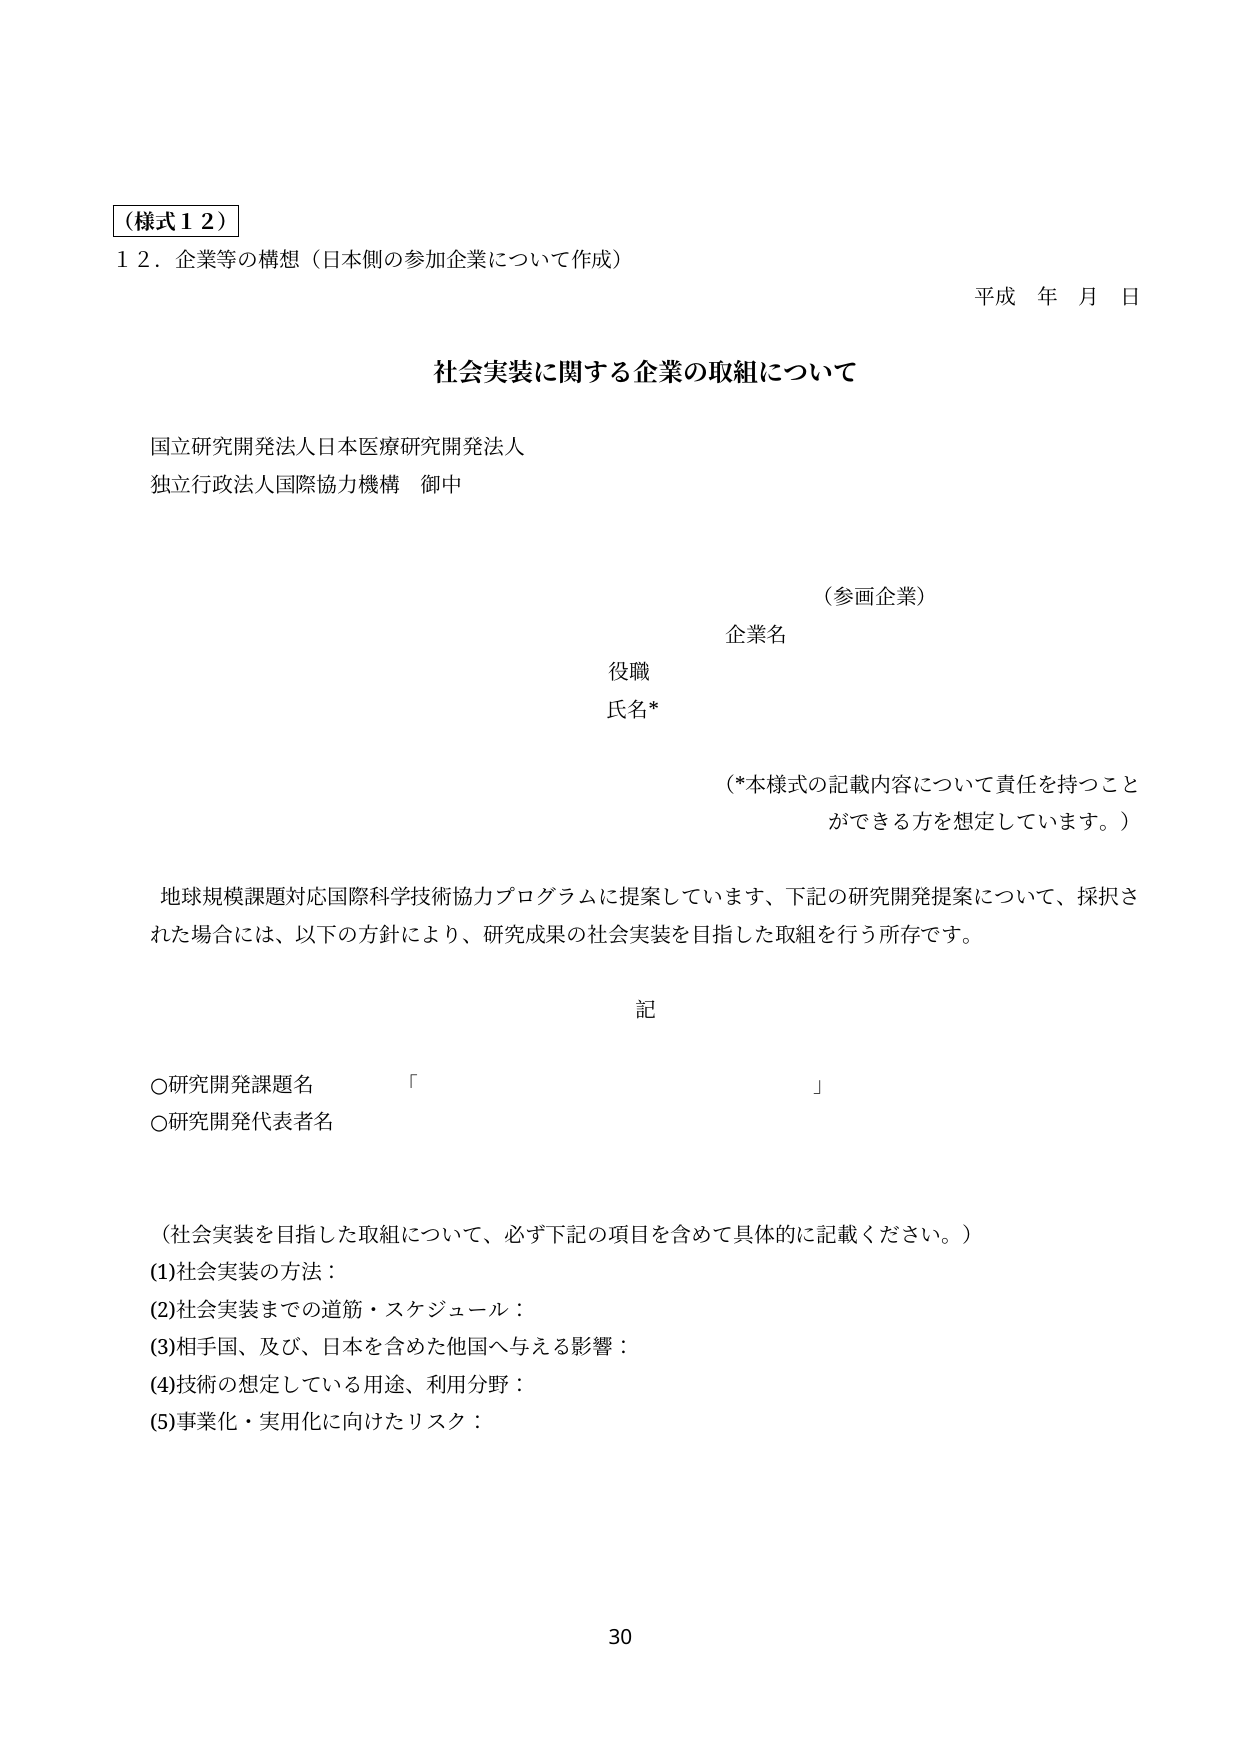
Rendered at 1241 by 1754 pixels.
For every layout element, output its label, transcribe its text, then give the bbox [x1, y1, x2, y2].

text 役職 [150, 652, 1141, 689]
text 記 [150, 989, 1141, 1027]
text 地球規模課題対応国際科学技術協力プログラムに提案しています、下記の研究開発提案について、採択された場合には、以下の方針により、研究成果の社会実装を目指した取組を行う所存です。 [150, 877, 1141, 952]
text 独立行政法人国際協力機構 御中 [150, 464, 1141, 502]
text 国立研究開発法人日本医療研究開発法人 [150, 427, 1141, 464]
text （*本様式の記載内容について責任を持つことができる方を想定しています。） [150, 764, 1141, 839]
text ○研究開発代表者名 [150, 1102, 1141, 1139]
text （社会実装を目指した取組について、必ず下記の項目を含めて具体的に記載ください。） [150, 1214, 1141, 1252]
text (4)技術の想定している用途、利用分野： [150, 1364, 1141, 1402]
text (3)相手国、及び、日本を含めた他国へ与える影響： [150, 1327, 1141, 1364]
text 氏名* [150, 689, 1141, 727]
text 社会実装に関する企業の取組について [150, 352, 1141, 389]
text (2)社会実装までの道筋・スケジュール： [150, 1289, 1141, 1327]
text ○研究開発課題名 「 」 [150, 1064, 1141, 1102]
text (5)事業化・実用化に向けたリスク： [150, 1402, 1141, 1439]
text 平成 年 月 日 [150, 277, 1141, 314]
text （参画企業） [150, 539, 1141, 614]
text (1)社会実装の方法： [150, 1252, 1141, 1289]
text （様式１２） [112, 202, 1128, 239]
text 企業名 [150, 614, 1141, 652]
text １２．企業等の構想（日本側の参加企業について作成） [112, 239, 1128, 277]
